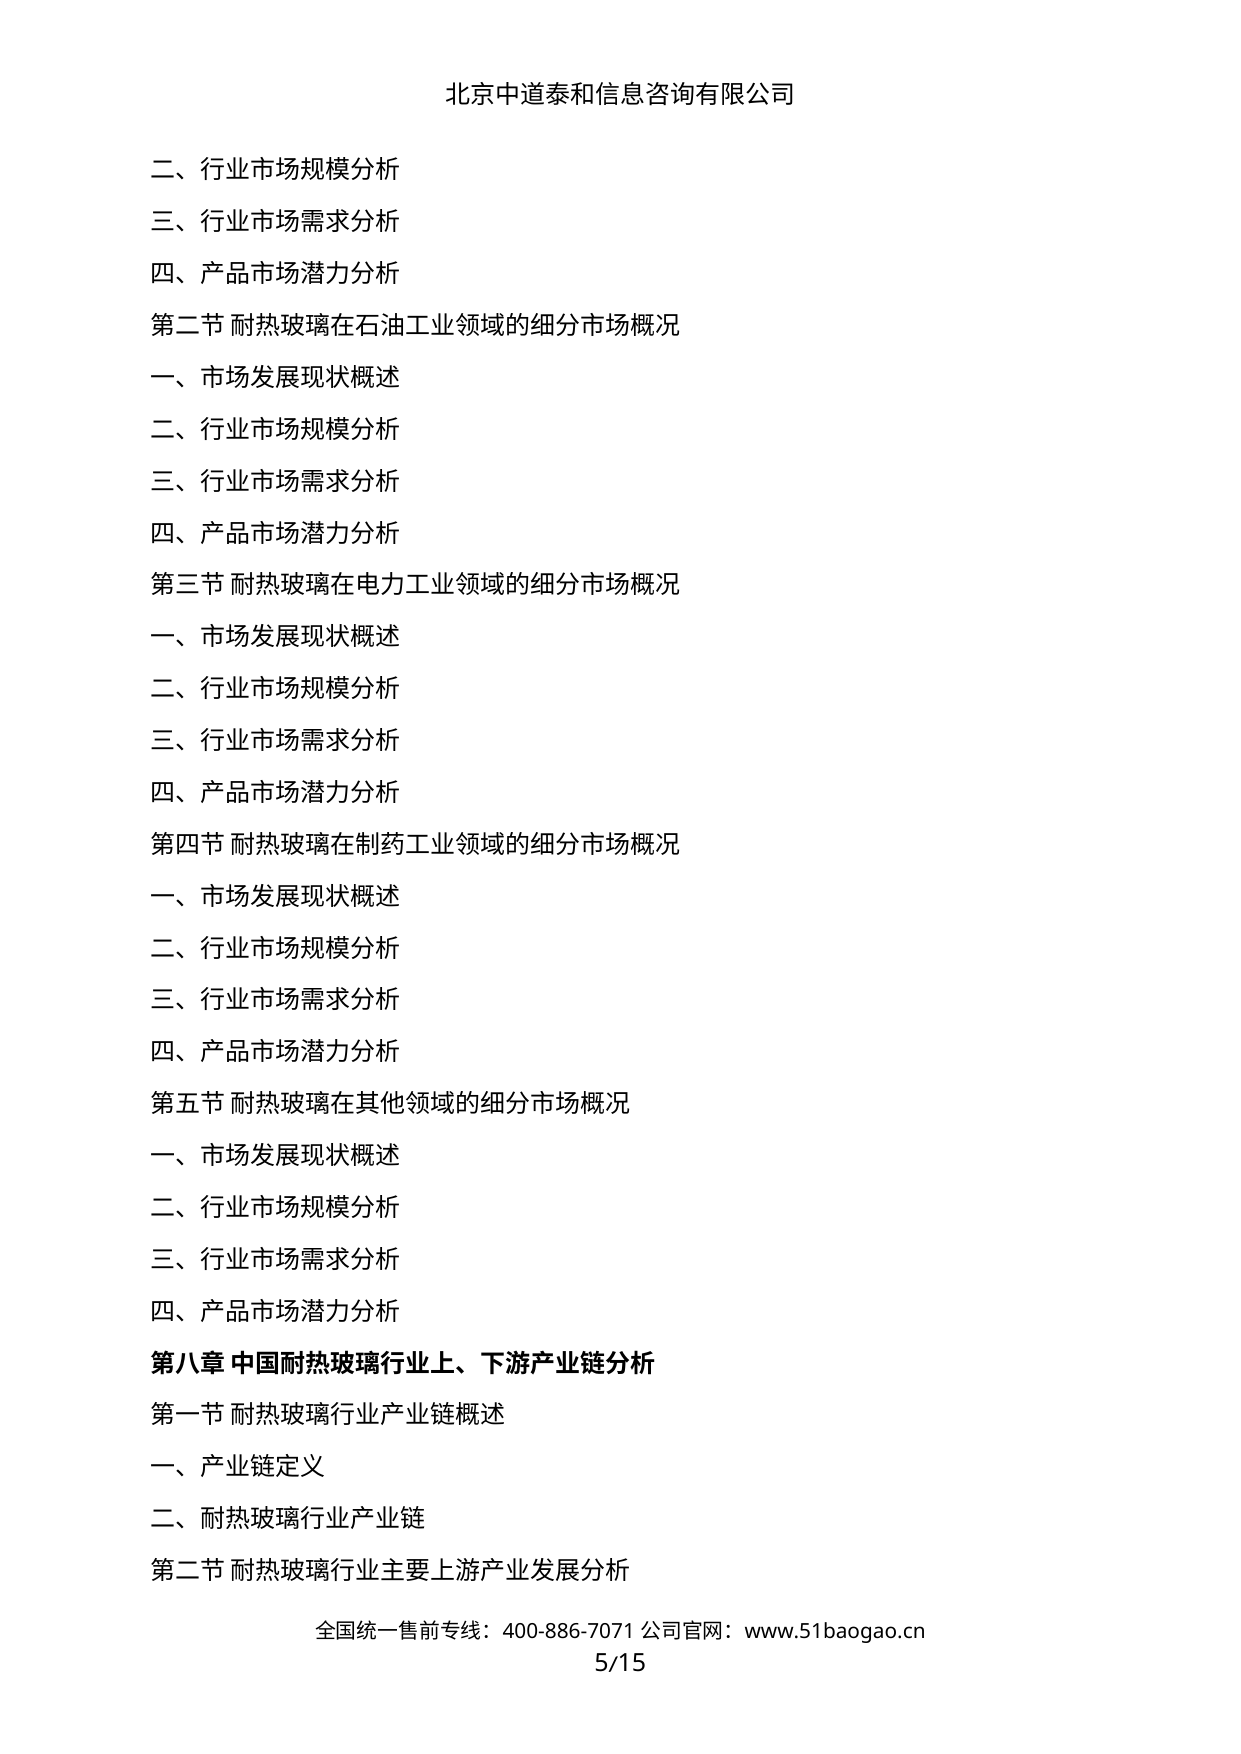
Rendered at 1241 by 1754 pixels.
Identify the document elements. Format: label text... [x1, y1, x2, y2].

text 一、市场发展现状概述 [150, 357, 1090, 394]
text 四、产品市场潜力分析 [150, 513, 1090, 549]
text 第一节 耐热玻璃行业产业链概述 [150, 1395, 1090, 1431]
text 三、行业市场需求分析 [150, 980, 1090, 1016]
text 一、市场发展现状概述 [150, 617, 1090, 653]
text 二、行业市场规模分析 [150, 1187, 1090, 1224]
text 三、行业市场需求分析 [150, 461, 1090, 497]
text 第四节 耐热玻璃在制药工业领域的细分市场概况 [150, 824, 1090, 861]
text 三、行业市场需求分析 [150, 202, 1090, 238]
text 第二节 耐热玻璃在石油工业领域的细分市场概况 [150, 306, 1090, 342]
text 二、耐热玻璃行业产业链 [150, 1499, 1090, 1535]
text 二、行业市场规模分析 [150, 669, 1090, 705]
text 四、产品市场潜力分析 [150, 1291, 1090, 1327]
text 第五节 耐热玻璃在其他领域的细分市场概况 [150, 1084, 1090, 1120]
text 四、产品市场潜力分析 [150, 772, 1090, 809]
text 四、产品市场潜力分析 [150, 254, 1090, 290]
text 三、行业市场需求分析 [150, 721, 1090, 757]
text 二、行业市场规模分析 [150, 928, 1090, 964]
text 一、市场发展现状概述 [150, 1136, 1090, 1172]
text 一、市场发展现状概述 [150, 876, 1090, 912]
text 一、产业链定义 [150, 1447, 1090, 1483]
text 三、行业市场需求分析 [150, 1239, 1090, 1276]
text 第八章 中国耐热玻璃行业上、下游产业链分析 [150, 1343, 1090, 1379]
text 四、产品市场潜力分析 [150, 1032, 1090, 1068]
text 第三节 耐热玻璃在电力工业领域的细分市场概况 [150, 565, 1090, 601]
text 二、行业市场规模分析 [150, 150, 1090, 186]
text 第二节 耐热玻璃行业主要上游产业发展分析 [150, 1551, 1090, 1587]
text 二、行业市场规模分析 [150, 409, 1090, 446]
